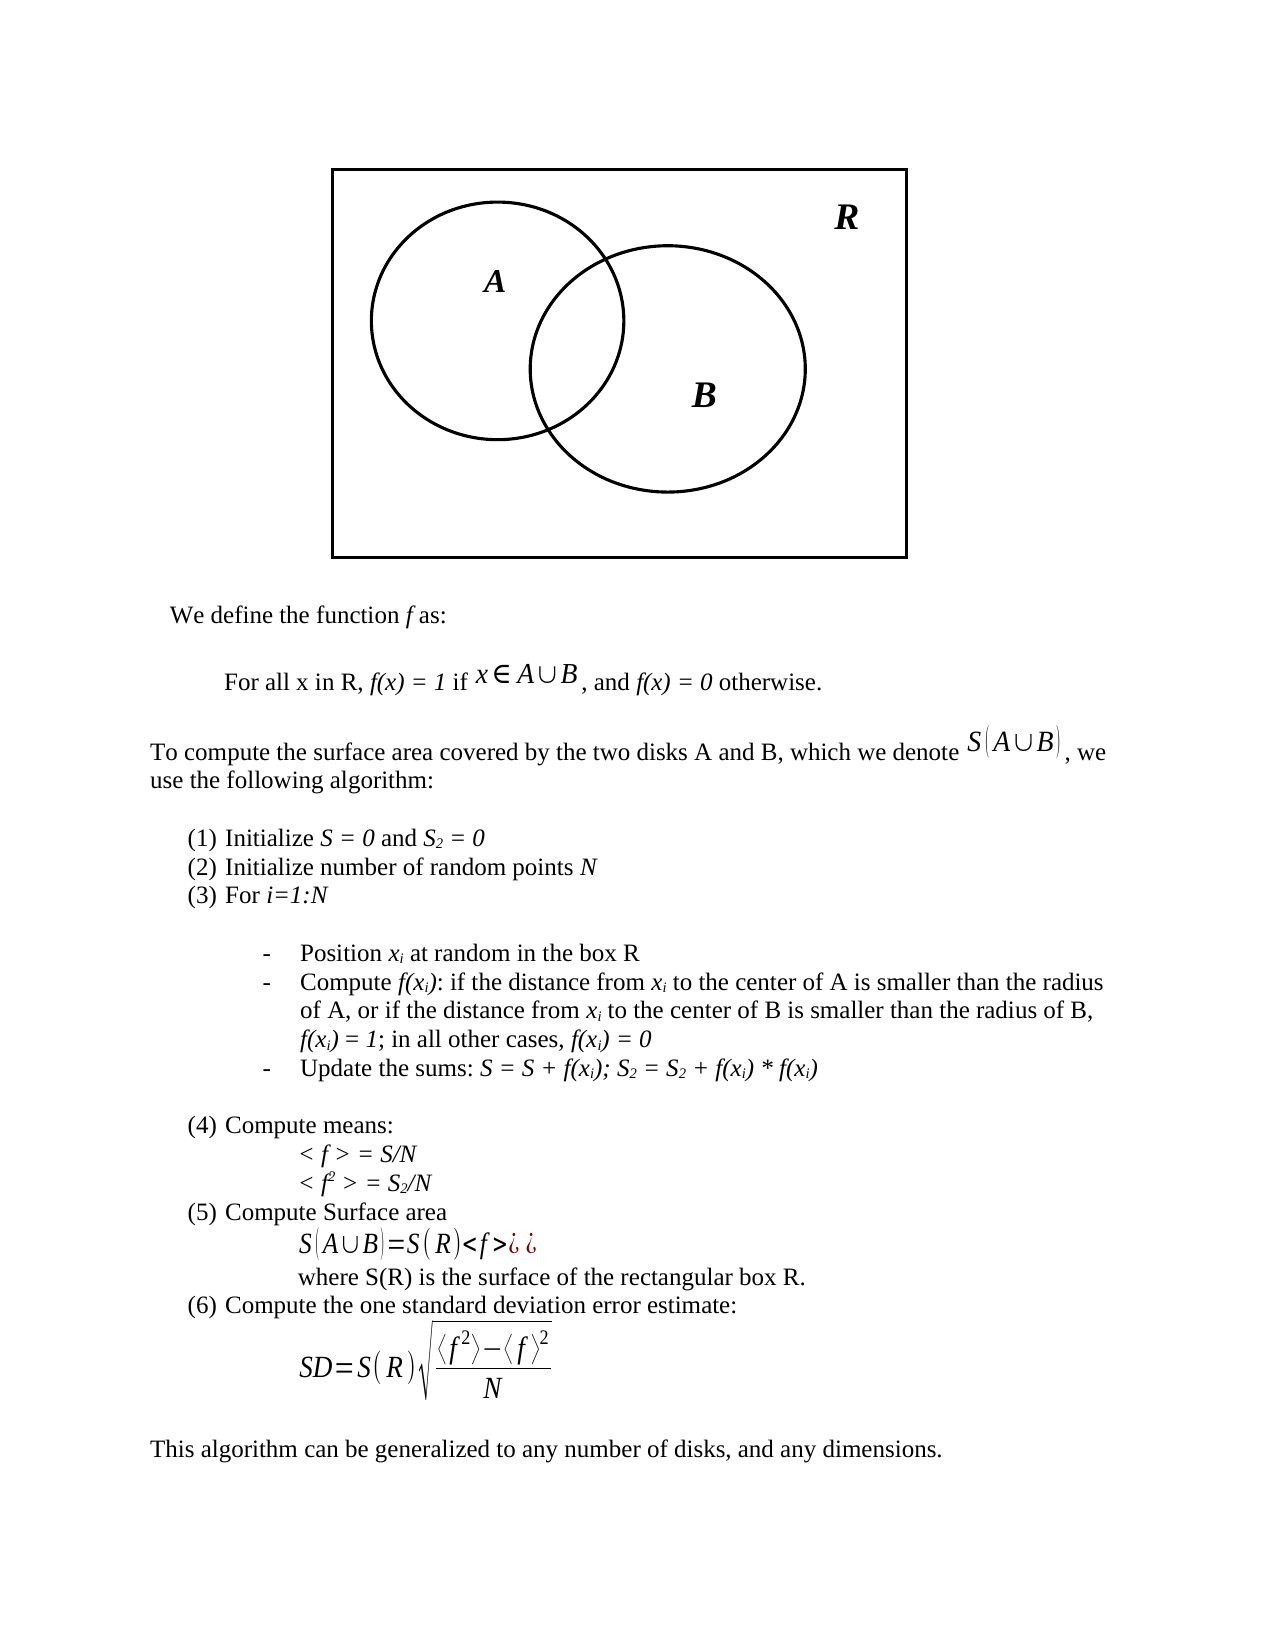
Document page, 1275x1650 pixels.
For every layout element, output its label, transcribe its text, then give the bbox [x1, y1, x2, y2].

list Initialize S = 0 and S2 = 0 [187, 823, 1125, 852]
list For i=1:N [187, 881, 1125, 909]
list Position xi at random in the box R [262, 938, 1125, 967]
text < f2 > = S2/N [298, 1168, 1125, 1197]
text For all x in R, f(x) = 1 if , and f(x) = 0 otherwise. [150, 658, 1125, 695]
list Initialize number of random points N [187, 852, 1125, 881]
list Compute means: [187, 1111, 1125, 1139]
text To compute the surface area covered by the two disks A and B, which we denote , we use the following algorithm: [150, 724, 1125, 794]
list Update the sums: S = S + f(xi); S2 = S2 + f(xi) * f(xi) [262, 1053, 1125, 1082]
list Compute f(xi): if the distance from xi to the center of A is smaller than the radius of A, or if the distance from xi to the center of B is smaller than the radius of B, f(xi) = 1; in all other cases, f(xi) = 0 [262, 967, 1125, 1053]
text where S(R) is the surface of the rectangular box R. [298, 1262, 1125, 1291]
text We define the function f as: [150, 588, 1125, 629]
list Compute Surface area [187, 1197, 1125, 1226]
list Compute the one standard deviation error estimate: [187, 1291, 1125, 1319]
text < f > = S/N [298, 1139, 1125, 1168]
text This algorithm can be generalized to any number of disks, and any dimensions. [150, 1434, 1125, 1463]
